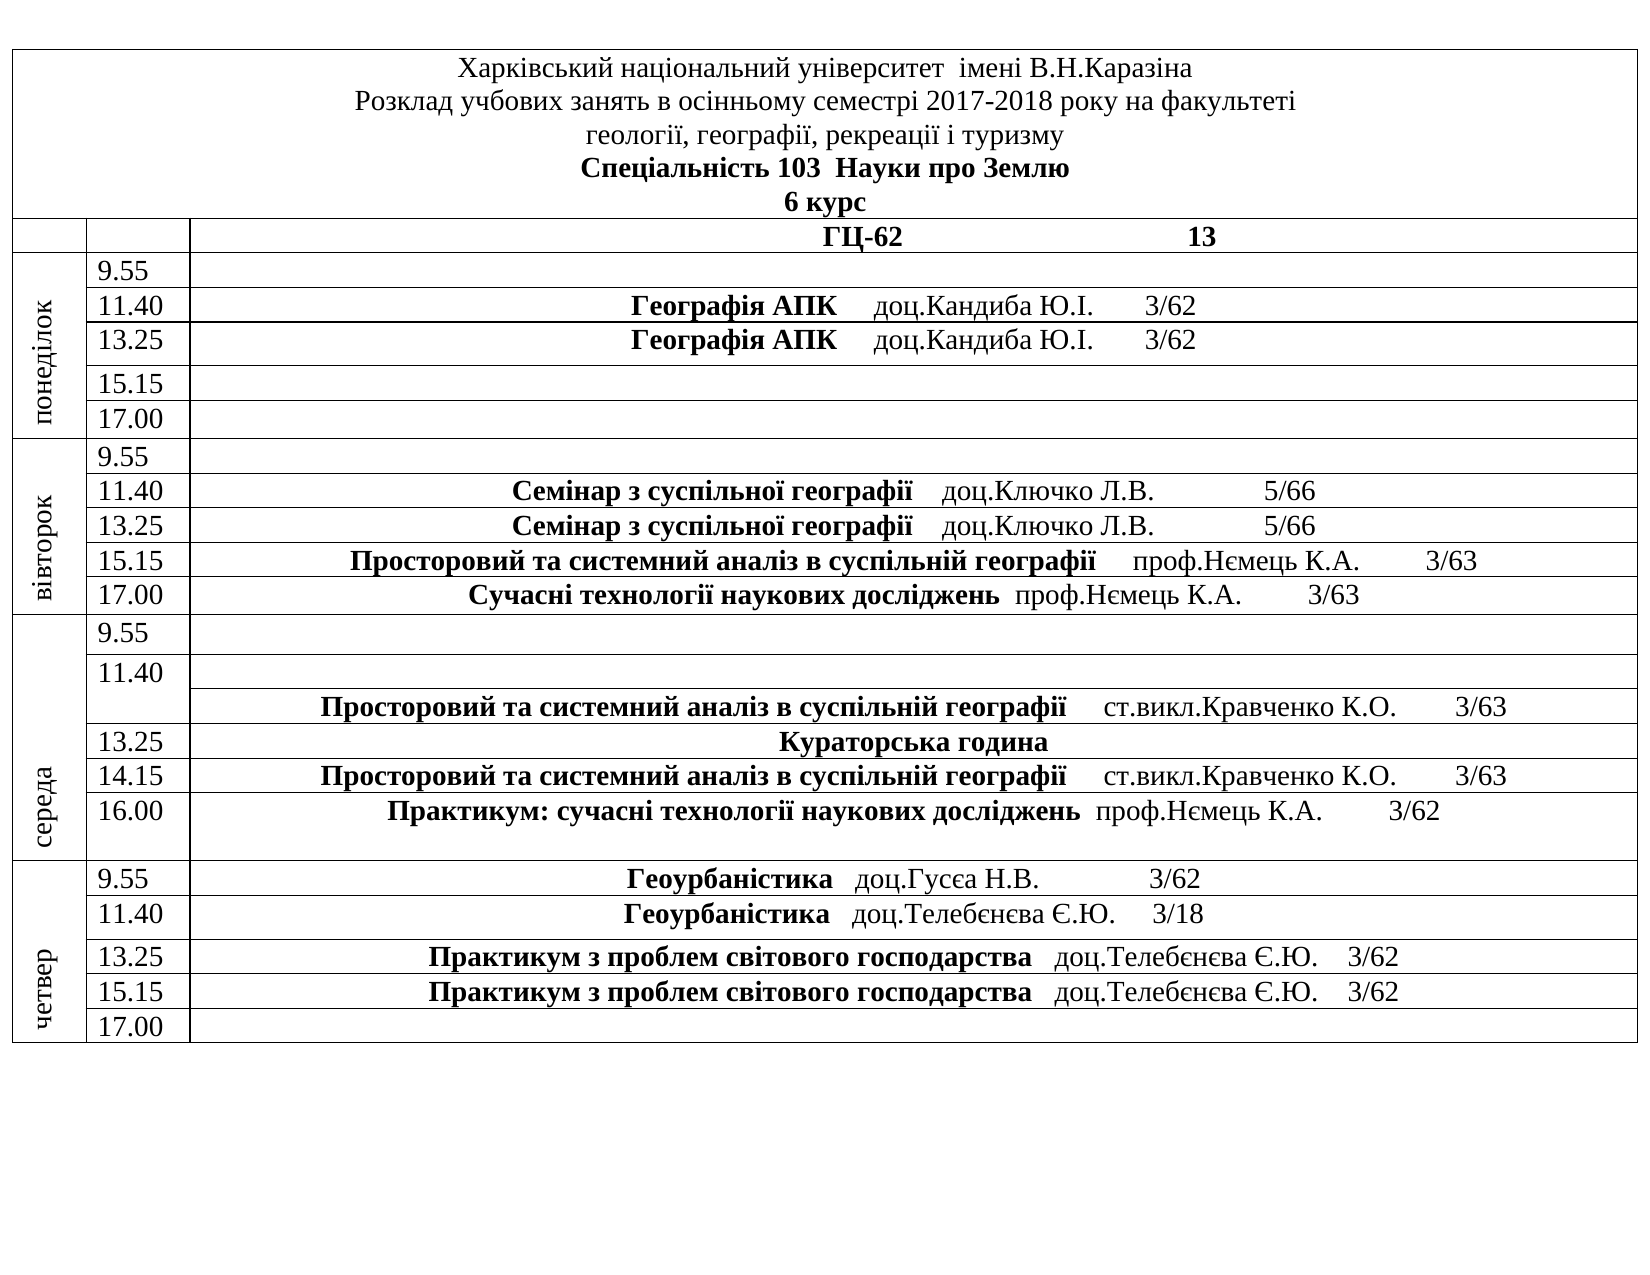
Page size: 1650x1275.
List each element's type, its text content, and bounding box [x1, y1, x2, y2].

table_cell 11.40 [87, 655, 189, 723]
table_cell 15.15 [87, 974, 189, 1008]
table_cell 11.40 [87, 288, 189, 321]
table_cell 9.55 [87, 253, 189, 287]
table_cell 13.25 [87, 724, 189, 757]
table_cell [191, 401, 1637, 438]
table_cell 15.15 [87, 543, 189, 576]
table_cell [191, 439, 1637, 472]
table_cell 9.55 [87, 861, 189, 895]
table_cell 13.25 [87, 508, 189, 542]
table_header Харківський національний університет імені В.Н.Каразіна Розклад учбових занять в осінньому семестрі 2017-2018 року на факультеті геології, географії, рекреації і туризму Спеціальність 103 Науки про Землю 6 курс [13, 50, 1637, 218]
table_cell понеділок [13, 253, 86, 438]
table_cell [191, 655, 1637, 688]
table_cell [191, 253, 1637, 287]
table_cell 9.55 [87, 615, 189, 654]
table_cell Просторовий та системний аналіз в суспільній географії проф.Нємець К.А. 3/63 [191, 543, 1637, 576]
table_cell Практикум з проблем світового господарства доц.Телебєнєва Є.Ю. 3/62 [191, 974, 1637, 1008]
table_cell Сучасні технології наукових досліджень проф.Нємець К.А. 3/63 [191, 577, 1637, 614]
table_cell Практикум з проблем світового господарства доц.Телебєнєва Є.Ю. 3/62 [191, 940, 1637, 973]
table_cell четвер [13, 861, 86, 1042]
table_cell Географія АПК доц.Кандиба Ю.І. 3/62 [191, 288, 1637, 321]
table_cell 11.40 [87, 474, 189, 507]
table_cell 17.00 [87, 577, 189, 614]
table_cell [191, 366, 1637, 400]
table_cell 13.25 [87, 323, 189, 365]
table_cell вівторок [13, 439, 86, 614]
table_cell 17.00 [87, 1009, 189, 1042]
table_cell 14.15 [87, 759, 189, 792]
table_cell 15.15 [87, 366, 189, 400]
table_cell ГЦ-62 13 [191, 219, 1637, 252]
table_cell Семінар з суспільної географії доц.Ключко Л.В. 5/66 [191, 508, 1637, 542]
table_cell 17.00 [87, 401, 189, 438]
table_cell [191, 615, 1637, 654]
table_cell Семінар з суспільної географії доц.Ключко Л.В. 5/66 [191, 474, 1637, 507]
table_cell 9.55 [87, 439, 189, 472]
table_cell [13, 219, 86, 252]
table_cell [191, 1009, 1637, 1042]
table_cell Геоурбаністика доц.Телебєнєва Є.Ю. 3/18 [191, 896, 1637, 938]
table_cell Географія АПК доц.Кандиба Ю.І. 3/62 [191, 323, 1637, 365]
table_cell [87, 219, 189, 252]
table_cell 11.40 [87, 896, 189, 938]
table_cell середа [13, 615, 86, 860]
table_cell Практикум: сучасні технології наукових досліджень проф.Нємець К.А. 3/62 [191, 793, 1637, 860]
table_cell 13.25 [87, 940, 189, 973]
table_cell Геоурбаністика доц.Гусєа Н.В. 3/62 [191, 861, 1637, 895]
table_cell 16.00 [87, 793, 189, 860]
table_cell Кураторська година [191, 724, 1637, 757]
table_cell Просторовий та системний аналіз в суспільній географії ст.викл.Кравченко К.О. 3/63 [191, 689, 1637, 723]
table_cell Просторовий та системний аналіз в суспільній географії ст.викл.Кравченко К.О. 3/63 [191, 759, 1637, 792]
